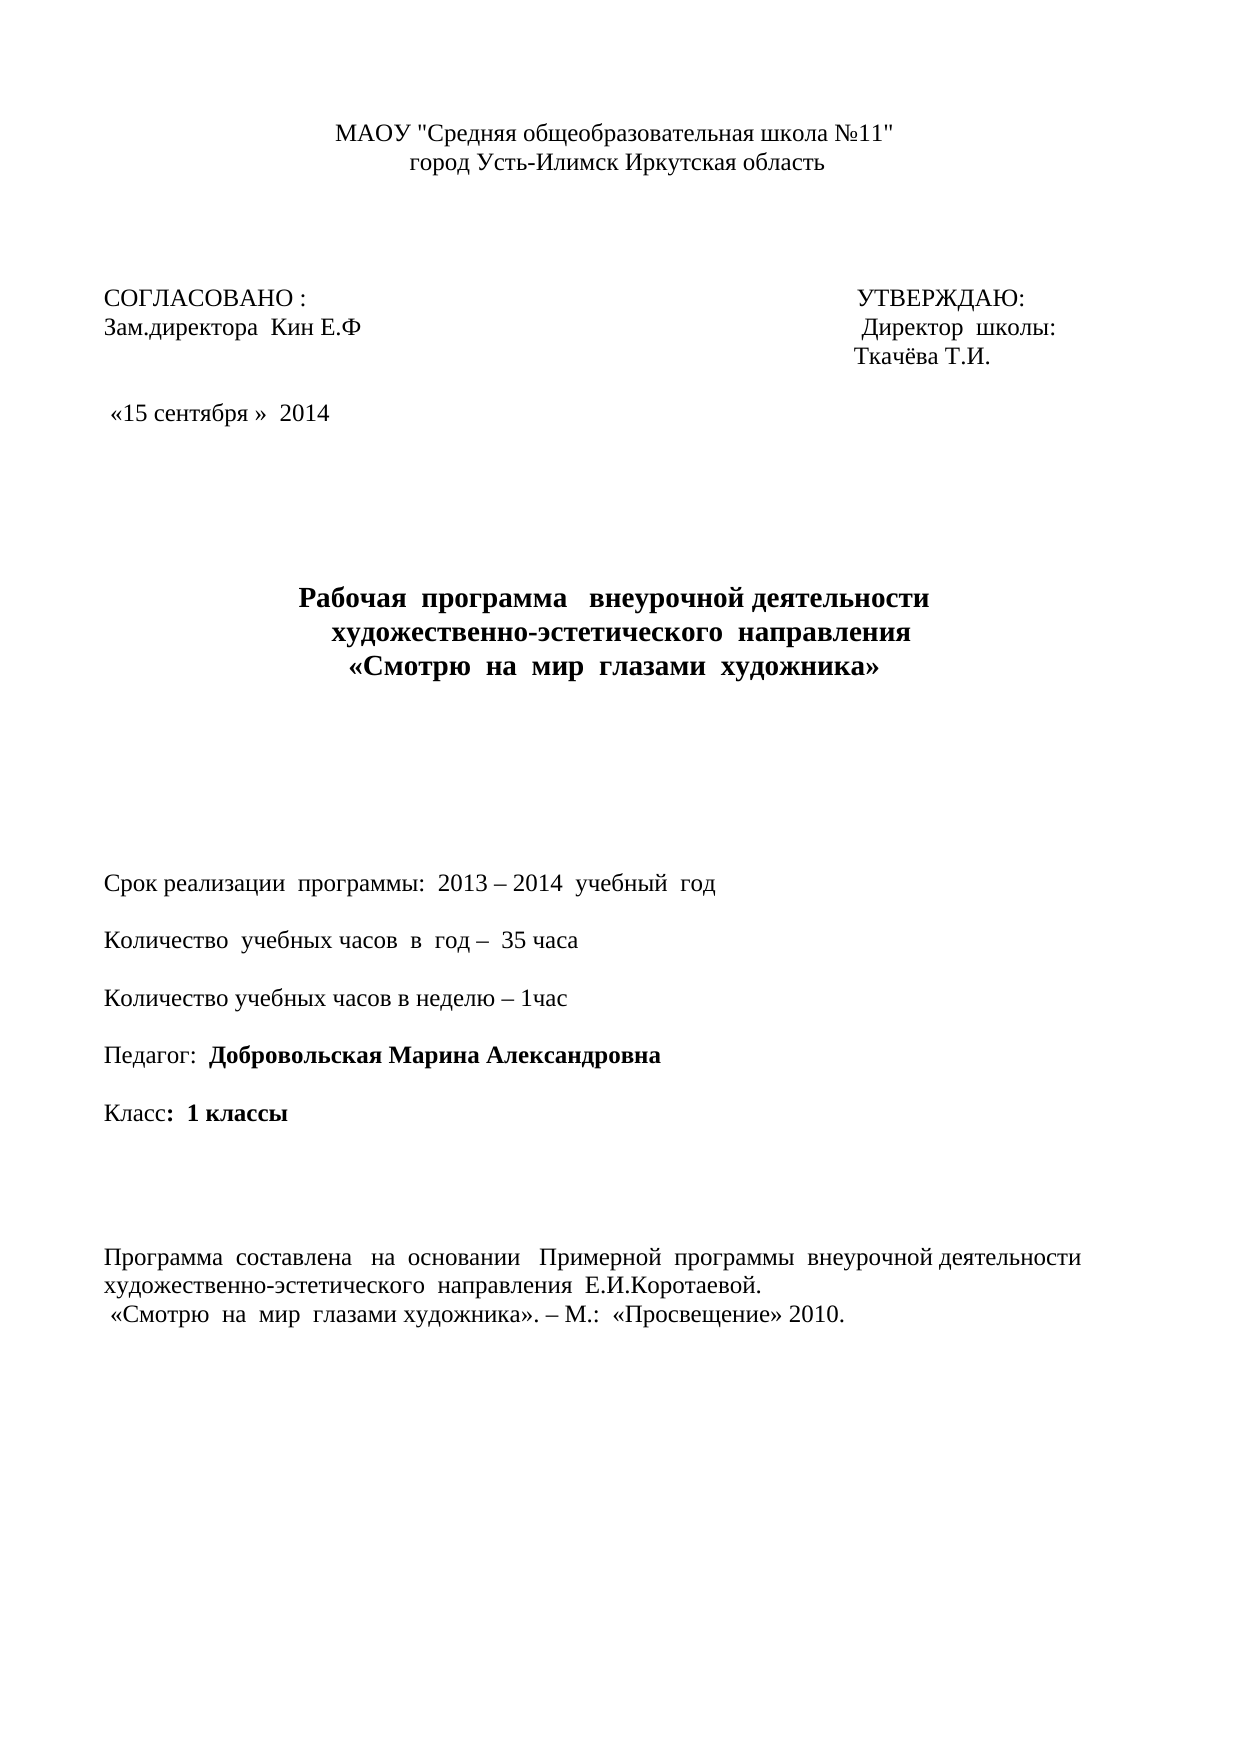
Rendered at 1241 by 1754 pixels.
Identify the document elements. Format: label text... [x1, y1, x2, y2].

text Количество учебных часов в неделю – 1час [103, 983, 1125, 1012]
text «Смотрю на мир глазами художника» [103, 648, 1125, 681]
text Класс: 1 классы [103, 1098, 1125, 1127]
text Рабочая программа внеурочной деятельности [103, 581, 1125, 614]
text Срок реализации программы: 2013 – 2014 учебный год [103, 868, 1125, 897]
text Зам.директора Кин Е.Ф Директор школы: [103, 312, 1125, 341]
text «Смотрю на мир глазами художника». – М.: «Просвещение» 2010. [103, 1299, 1125, 1328]
text «15 сентября » 2014 [103, 398, 1125, 427]
text СОГЛАСОВАНО : УТВЕРЖДАЮ: [103, 283, 1125, 312]
text МАОУ "Средняя общеобразовательная школа №11" [103, 118, 1125, 147]
text город Усть-Илимск Иркутская область [103, 147, 1125, 176]
text Количество учебных часов в год – 35 часа [103, 926, 1125, 954]
text Программа составлена на основании Примерной программы внеурочной деятельности художественно-эстетического направления Е.И.Коротаевой. [103, 1242, 1125, 1299]
text художественно-эстетического направления [103, 614, 1125, 648]
text Педагог: Добровольская Марина Александровна [103, 1041, 1125, 1069]
text Ткачёва Т.И. [103, 341, 1125, 370]
